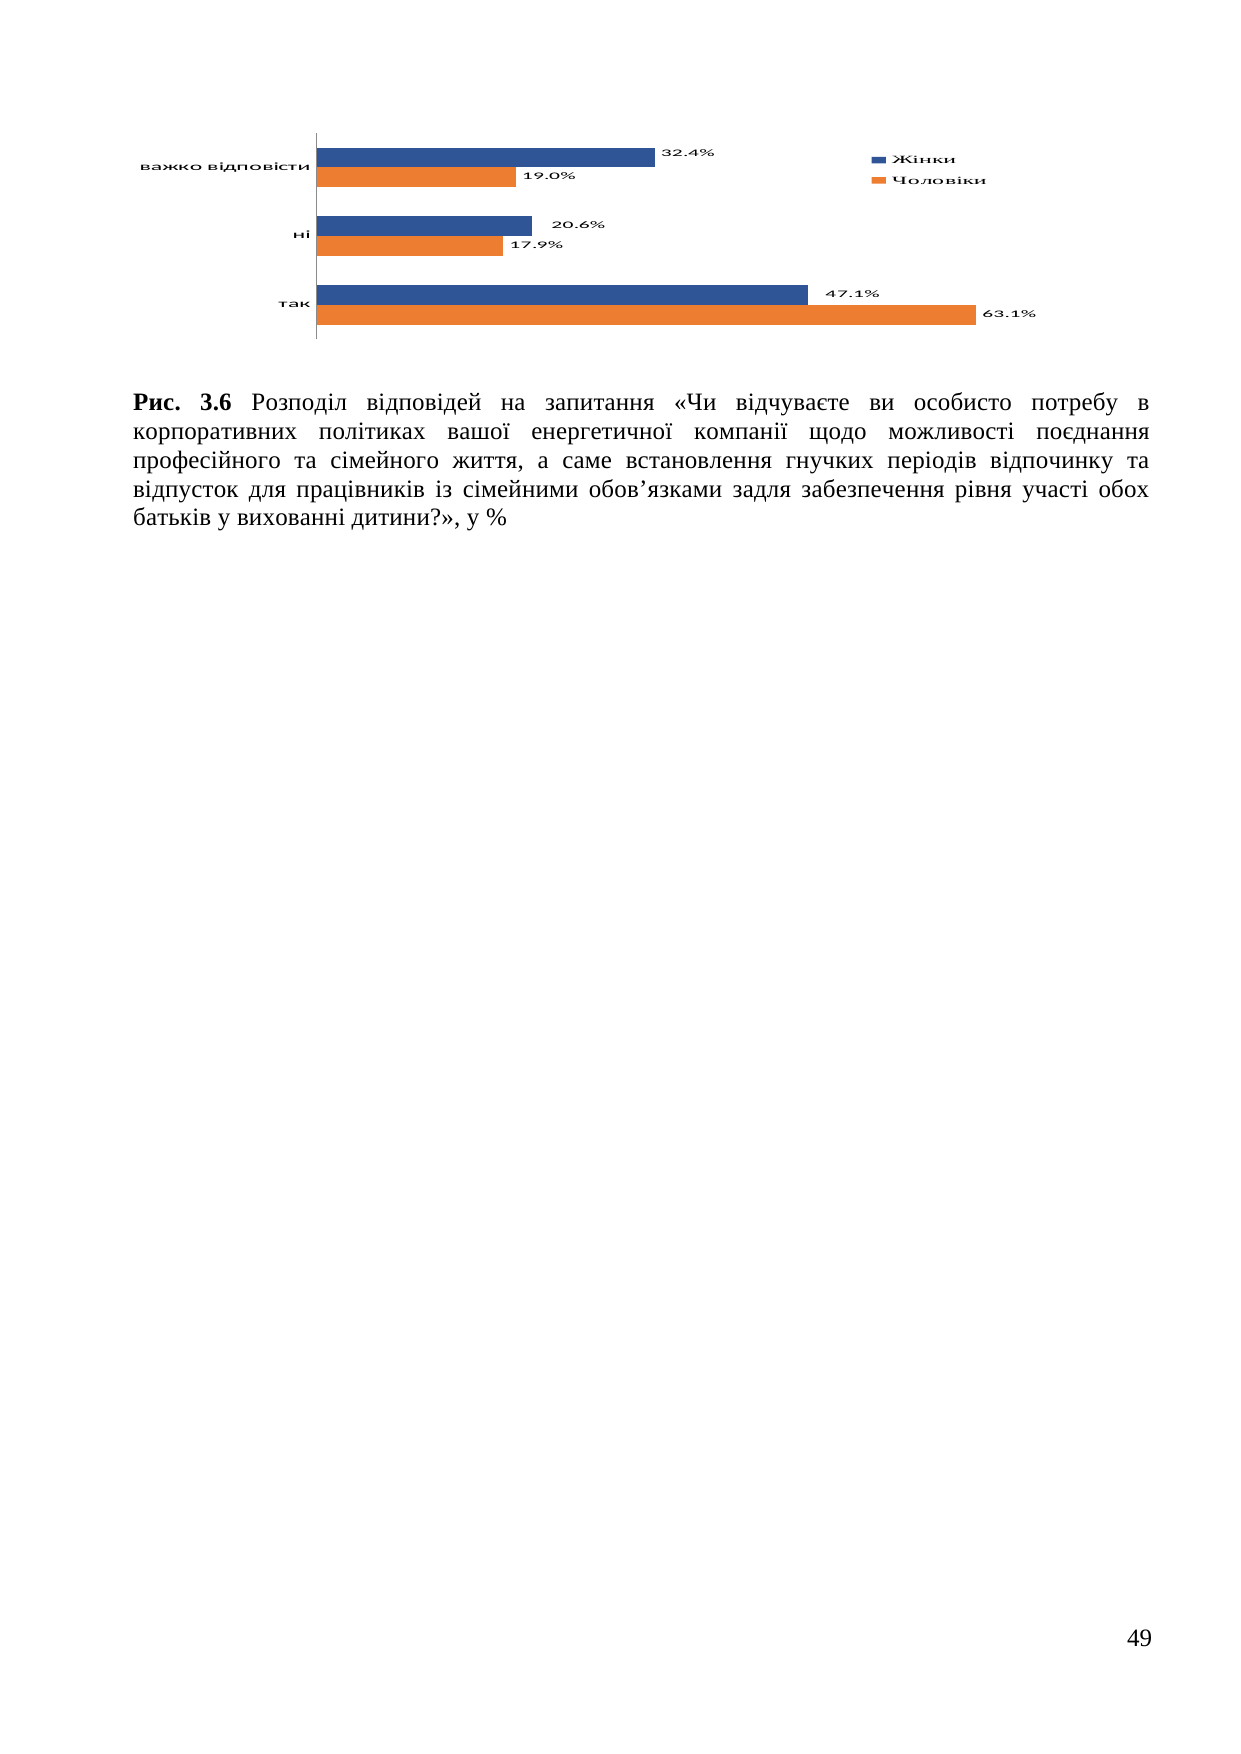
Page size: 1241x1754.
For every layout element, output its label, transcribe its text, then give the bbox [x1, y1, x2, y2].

text Рис. 3.6 Розподіл відповідей на запитання «Чи відчуваєте ви особисто потребу в корпоративних політиках вашої енергетичної компанії щодо можливості поєднання професійного та сімейного життя, а саме встановлення гнучких періодів відпочинку та відпусток для працівників із сімейними обов’язками задля забезпечення рівня участі обох батьків у вихованні дитини?», у % [133, 502, 1152, 531]
